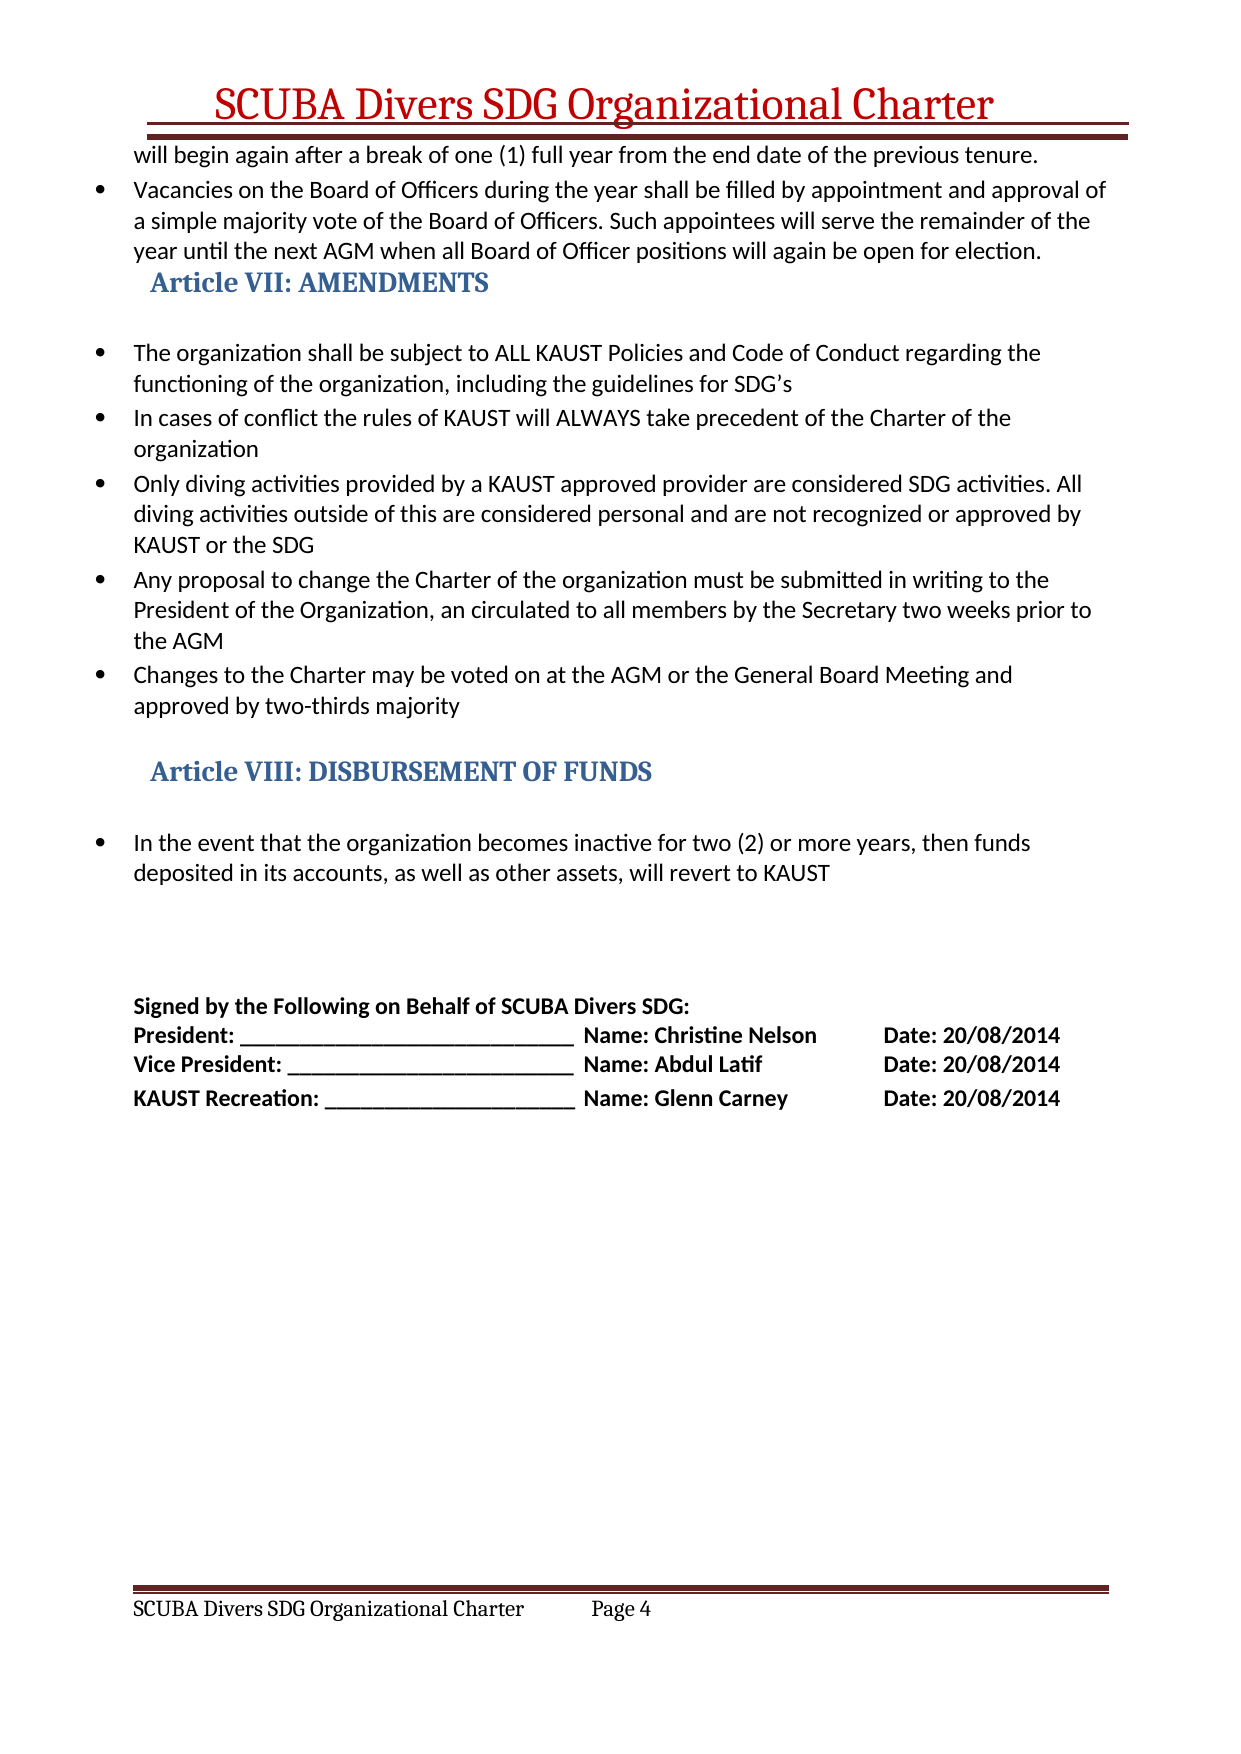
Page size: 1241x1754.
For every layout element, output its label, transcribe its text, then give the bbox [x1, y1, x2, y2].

list Changes to the Charter may be voted on at the AGM or the General Board Meeting and approved by two-thirds majority [96, 659, 1109, 721]
list Vacancies on the Board of Officers during the year shall be filled by appointment and approval of a simple majority vote of the Board of Officers. Such appointees will serve the remainder of the year until the next AGM when all Board of Officer positions will again be open for election. [96, 174, 1109, 266]
text KAUST Recreation: _____________________ Name: Glenn Carney Date: 20/08/2014 [133, 1083, 1109, 1112]
list In cases of conflict the rules of KAUST will ALWAYS take precedent of the Charter of the organization [96, 403, 1109, 464]
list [96, 139, 1109, 170]
text President: ____________________________ Name: Christine Nelson Date: 20/08/2014 [133, 1020, 1109, 1049]
text Signed by the Following on Behalf of SCUBA Divers SDG: [133, 991, 1109, 1020]
list The organization shall be subject to ALL KAUST Policies and Code of Conduct regarding the functioning of the organization, including the guidelines for SDG’s [96, 337, 1109, 398]
list Only diving activities provided by a KAUST approved provider are considered SDG activities. All diving activities outside of this are considered personal and are not recognized or approved by KAUST or the SDG [96, 468, 1109, 559]
subtitle Article VII: AMENDMENTS [150, 266, 1109, 299]
subtitle Article VIII: DISBURSEMENT OF FUNDS [150, 755, 1109, 789]
list In the event that the organization becomes inactive for two (2) or more years, then funds deposited in its accounts, as well as other assets, will revert to KAUST [96, 827, 1109, 888]
list Any proposal to change the Charter of the organization must be submitted in writing to the President of the Organization, an circulated to all members by the Secretary two weeks prior to the AGM [96, 564, 1109, 655]
text Vice President: ________________________ Name: Abdul Latif Date: 20/08/2014 [133, 1049, 1109, 1079]
